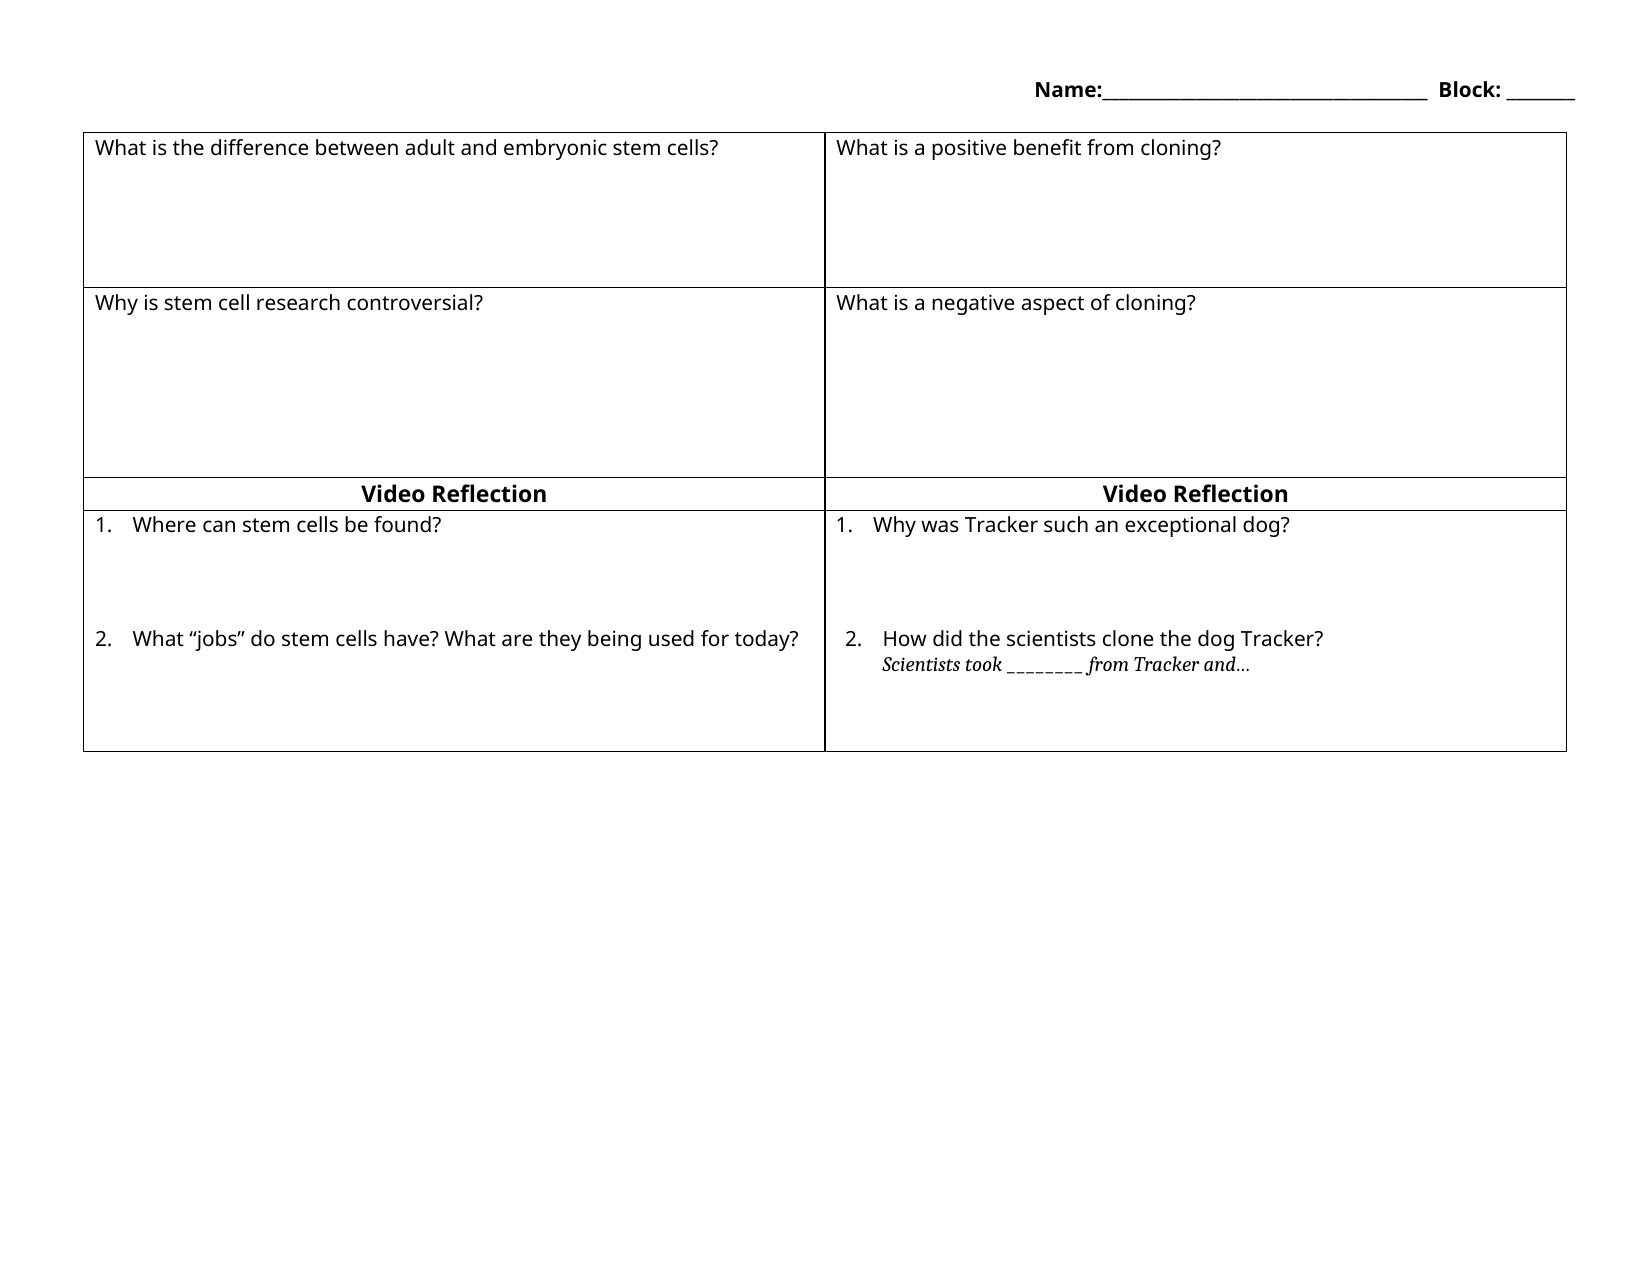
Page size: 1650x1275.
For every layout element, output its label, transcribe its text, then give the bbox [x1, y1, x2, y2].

table_cell What is a positive benefit from cloning? [826, 133, 1566, 287]
table_cell Where can stem cells be found? What “jobs” do stem cells have? What are they being used for today? [84, 511, 824, 751]
table_cell What is a negative aspect of cloning? [826, 288, 1566, 477]
table_cell Why was Tracker such an exceptional dog? How did the scientists clone the dog Tracker? Scientists took ________ from Tracker and… [826, 511, 1566, 751]
table_cell Video Reflection [84, 478, 824, 509]
table_cell Why is stem cell research controversial? [84, 288, 824, 477]
table_cell Video Reflection [826, 478, 1566, 509]
table_cell What is the difference between adult and embryonic stem cells? [84, 133, 824, 287]
